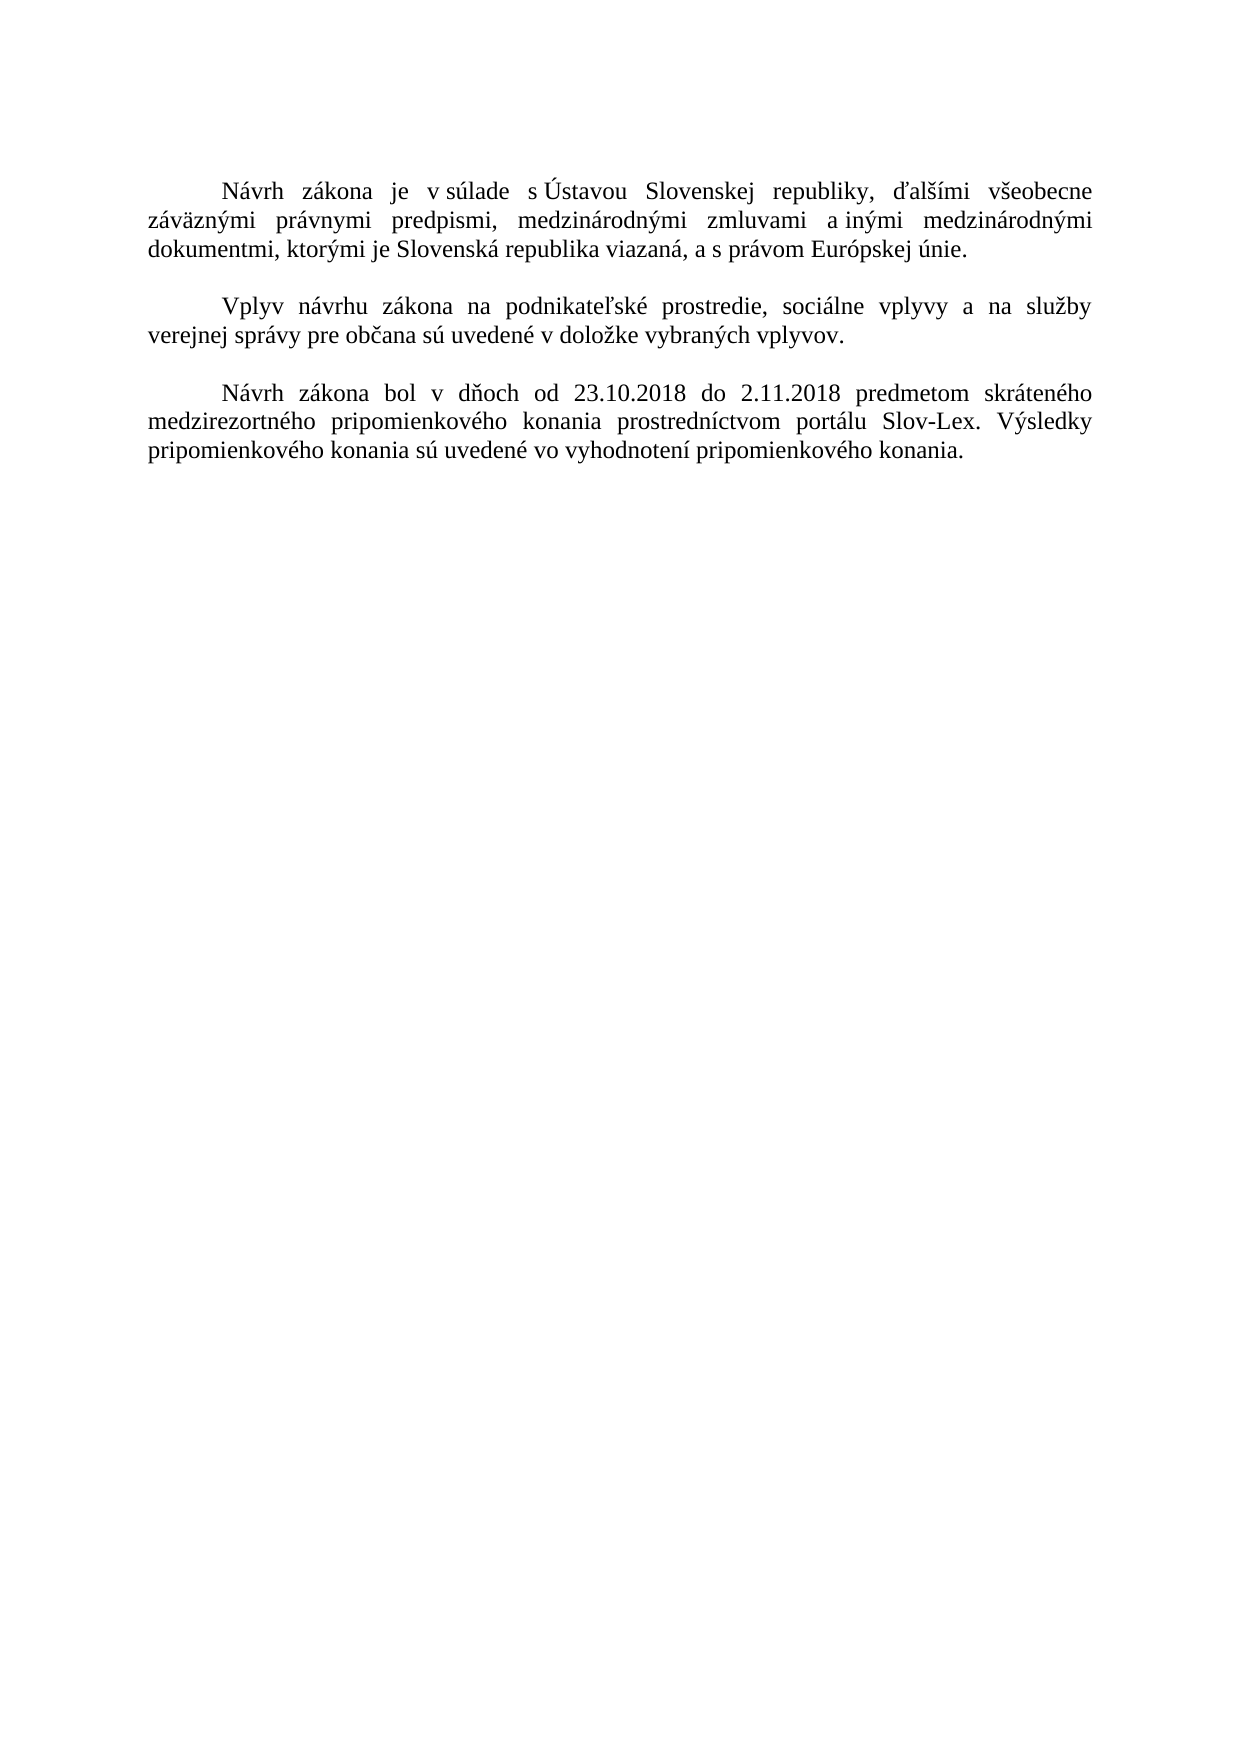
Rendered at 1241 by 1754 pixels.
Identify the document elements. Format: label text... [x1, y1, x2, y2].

text Vplyv návrhu zákona na podnikateľské prostredie, sociálne vplyvy a na služby verejnej správy pre občana sú uvedené v doložke vybraných vplyvov. [148, 291, 1093, 349]
text Návrh zákona je v súlade s Ústavou Slovenskej republiky, ďalšími všeobecne záväznými právnymi predpismi, medzinárodnými zmluvami a inými medzinárodnými dokumentmi, ktorými je Slovenská republika viazaná, a s právom Európskej únie. [148, 176, 1093, 263]
text Návrh zákona bol v dňoch od 23.10.2018 do 2.11.2018 predmetom skráteného medzirezortného pripomienkového konania prostredníctvom portálu Slov-Lex. Výsledky pripomienkového konania sú uvedené vo vyhodnotení pripomienkového konania. [148, 378, 1093, 464]
